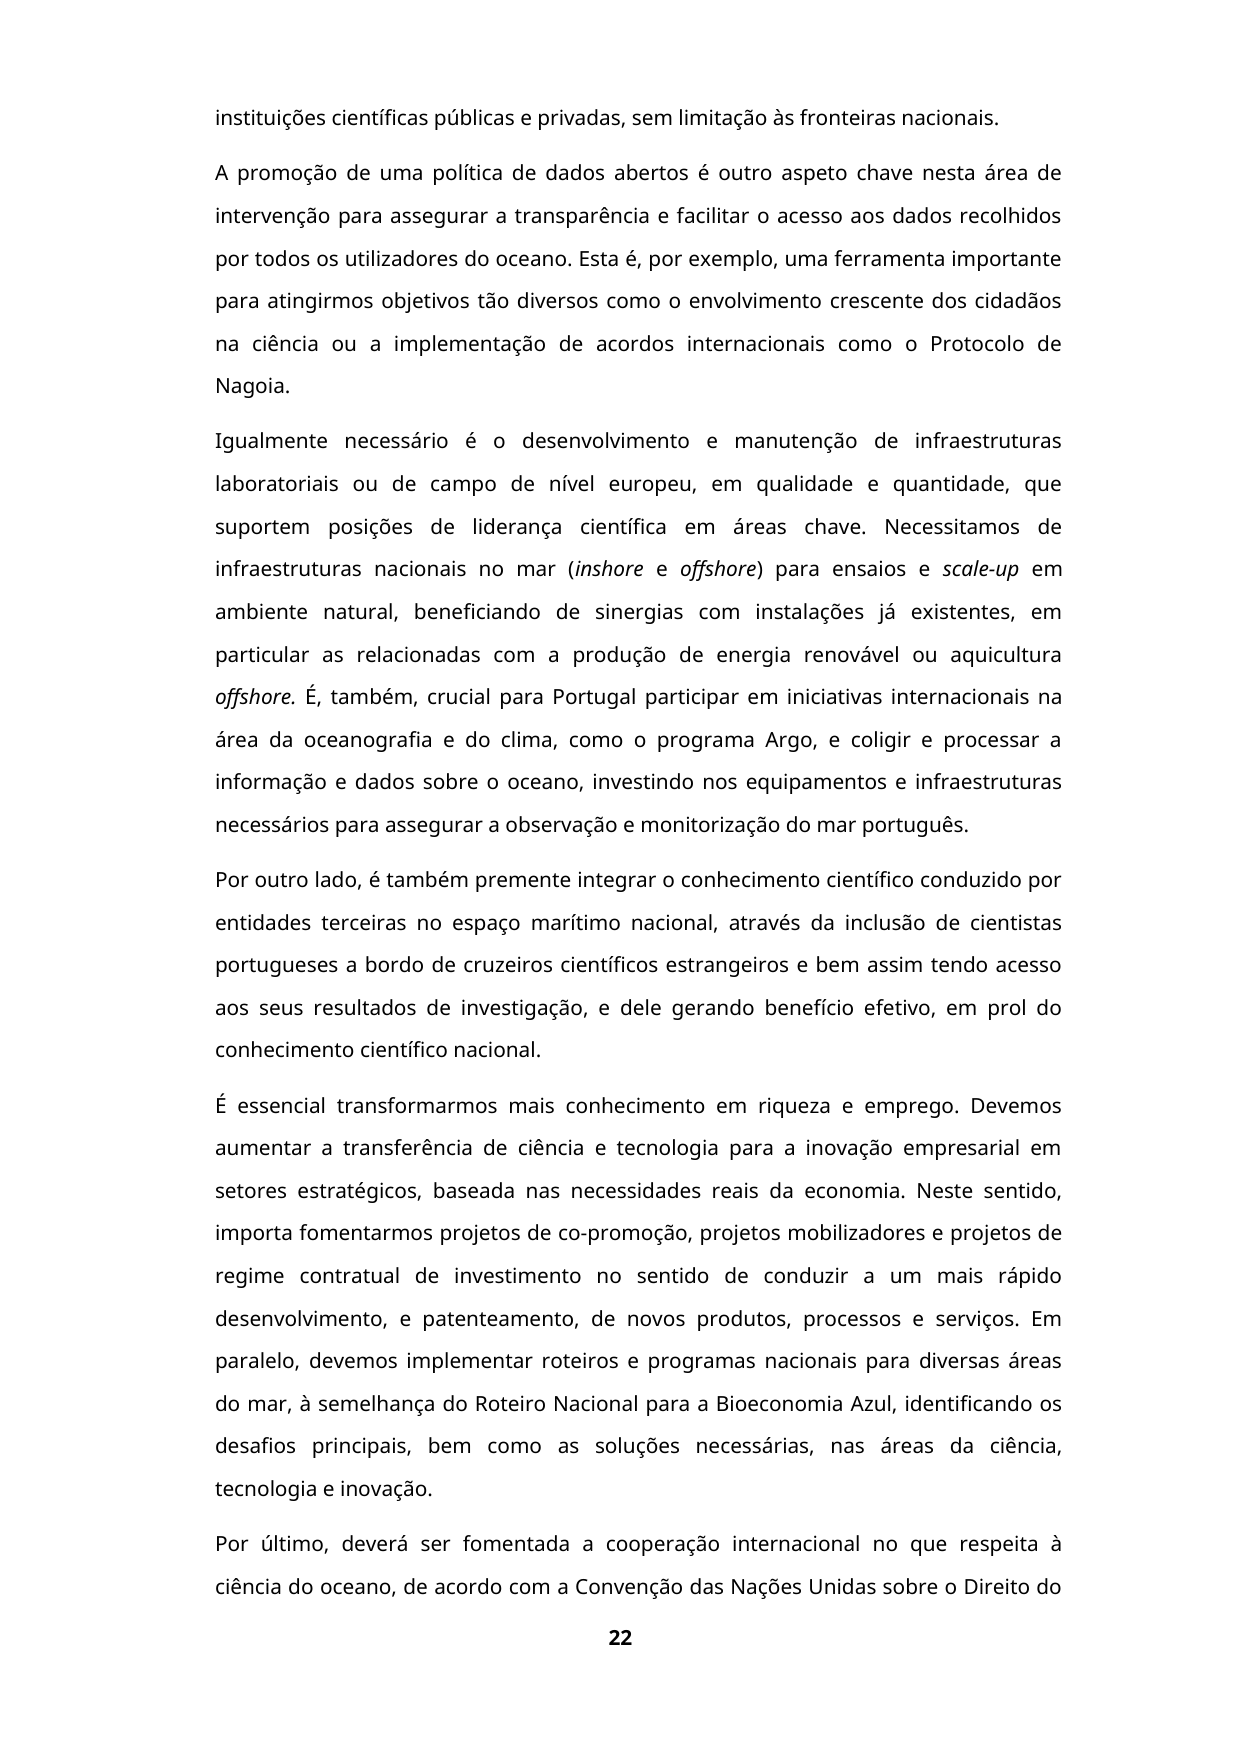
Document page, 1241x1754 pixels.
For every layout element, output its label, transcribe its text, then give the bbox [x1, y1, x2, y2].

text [215, 103, 1063, 132]
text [215, 1529, 1063, 1600]
text Por outro lado, é também premente integrar o conhecimento científico conduzido por entidades terceiras no espaço marítimo nacional, através da inclusão de cientistas portugueses a bordo de cruzeiros científicos estrangeiros e bem assim tendo acesso aos seus resultados de investigação, e dele gerando benefício efetivo, em prol do conhecimento científico nacional. [215, 865, 1063, 1064]
text É essencial transformarmos mais conhecimento em riqueza e emprego. Devemos aumentar a transferência de ciência e tecnologia para a inovação empresarial em setores estratégicos, baseada nas necessidades reais da economia. Neste sentido, importa fomentarmos projetos de co-promoção, projetos mobilizadores e projetos de regime contratual de investimento no sentido de conduzir a um mais rápido desenvolvimento, e patenteamento, de novos produtos, processos e serviços. Em paralelo, devemos implementar roteiros e programas nacionais para diversas áreas do mar, à semelhança do Roteiro Nacional para a Bioeconomia Azul, identificando os desafios principais, bem como as soluções necessárias, nas áreas da ciência, tecnologia e inovação. [215, 1091, 1063, 1503]
text A promoção de uma política de dados abertos é outro aspeto chave nesta área de intervenção para assegurar a transparência e facilitar o acesso aos dados recolhidos por todos os utilizadores do oceano. Esta é, por exemplo, uma ferramenta importante para atingirmos objetivos tão diversos como o envolvimento crescente dos cidadãos na ciência ou a implementação de acordos internacionais como o Protocolo de Nagoia. [215, 158, 1063, 400]
text Igualmente necessário é o desenvolvimento e manutenção de infraestruturas laboratoriais ou de campo de nível europeu, em qualidade e quantidade, que suportem posições de liderança científica em áreas chave. Necessitamos de infraestruturas nacionais no mar (inshore e offshore) para ensaios e scale-up em ambiente natural, beneficiando de sinergias com instalações já existentes, em particular as relacionadas com a produção de energia renovável ou aquicultura offshore. É, também, crucial para Portugal participar em iniciativas internacionais na área da oceanografia e do clima, como o programa Argo, e coligir e processar a informação e dados sobre o oceano, investindo nos equipamentos e infraestruturas necessários para assegurar a observação e monitorização do mar português. [215, 427, 1063, 838]
